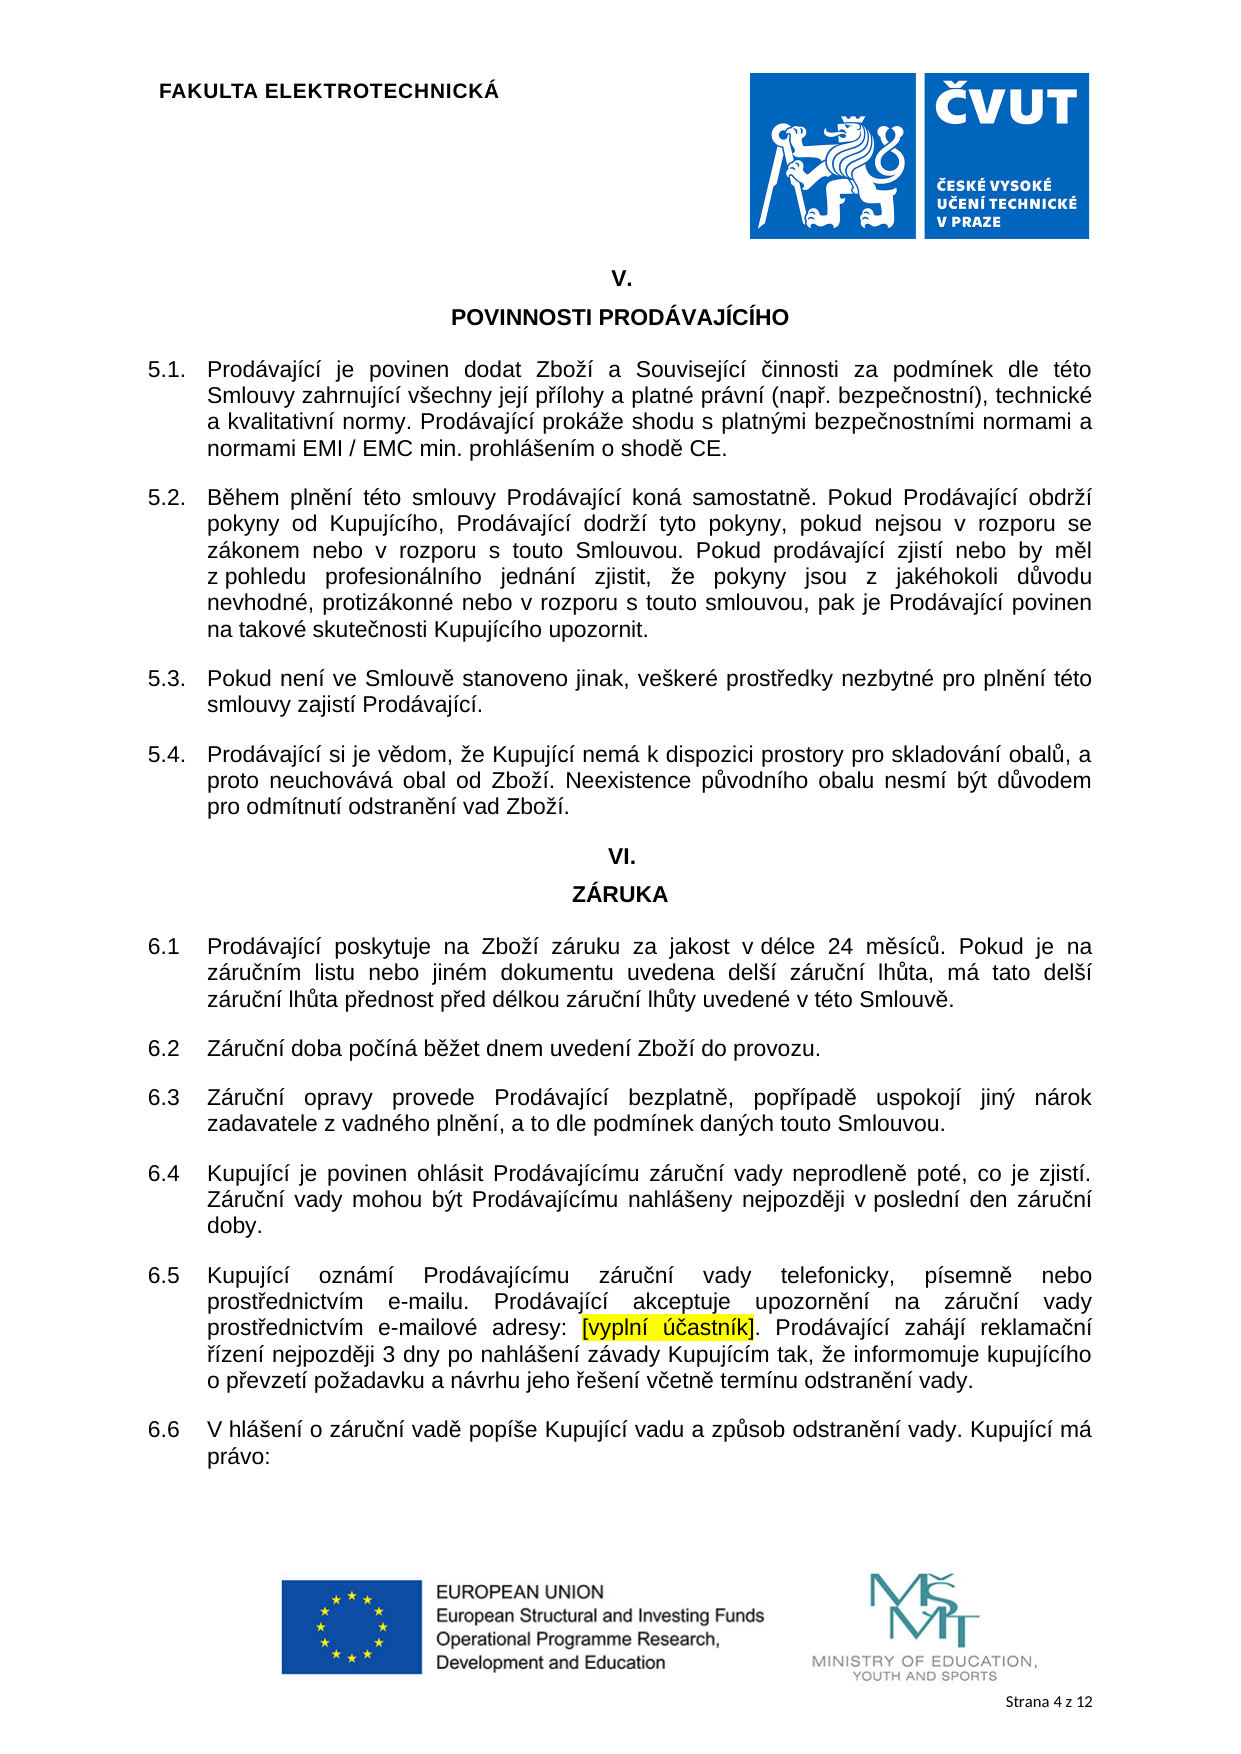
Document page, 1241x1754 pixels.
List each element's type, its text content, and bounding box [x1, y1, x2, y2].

list Pokud není ve Smlouvě stanoveno jinak, veškeré prostředky nezbytné pro plnění této smlouvy zajistí Prodávající. [148, 665, 1092, 718]
picture [257, 1557, 1057, 1692]
subtitle Kupující je povinen ohlásit Prodávajícímu záruční vady neprodleně poté, co je zjistí. Záruční vady mohou být Prodávajícímu nahlášeny nejpozději v poslední den záruční doby. [148, 1160, 1092, 1239]
subtitle V hlášení o záruční vadě popíše Kupující vadu a způsob odstranění vady. Kupující má právo: [148, 1416, 1092, 1469]
list VI. [151, 843, 1092, 869]
subtitle Záruční opravy provede Prodávající bezplatně, popřípadě uspokojí jiný nárok zadavatele z vadného plnění, a to dle podmínek daných touto Smlouvou. [148, 1084, 1092, 1137]
subtitle Kupující oznámí Prodávajícímu záruční vady telefonicky, písemně nebo prostřednictvím e-mailu. Prodávající akceptuje upozornění na záruční vady prostřednictvím e-mailové adresy: [vyplní účastník]. Prodávající zahájí reklamační řízení nejpozději 3 dny po nahlášení závady Kupujícím tak, že informomuje kupujícího o převzetí požadavku a návrhu jeho řešení včetně termínu odstranění vady. [148, 1262, 1092, 1393]
list Prodávající je povinen dodat Zboží a Související činnosti za podmínek dle této Smlouvy zahrnující všechny její přílohy a platné právní (např. bezpečnostní), technické a kvalitativní normy. Prodávající prokáže shodu s platnými bezpečnostními normami a normami EMI / EMC min. prohlášením o shodě CE. [148, 356, 1092, 461]
list Během plnění této smlouvy Prodávající koná samostatně. Pokud Prodávající obdrží pokyny od Kupujícího, Prodávající dodrží tyto pokyny, pokud nejsou v rozporu se zákonem nebo v rozporu s touto Smlouvou. Pokud prodávající zjistí nebo by měl z pohledu profesionálního jednání zjistit, že pokyny jsou z jakéhokoli důvodu nevhodné, protizákonné nebo v rozporu s touto smlouvou, pak je Prodávající povinen na takové skutečnosti Kupujícího upozornit. [148, 484, 1092, 642]
subtitle Záruční doba počíná běžet dnem uvedení Zboží do provozu. [148, 1035, 1092, 1061]
subtitle Prodávající poskytuje na Zboží záruku za jakost v délce 24 měsíců. Pokud je na záručním listu nebo jiném dokumentu uvedena delší záruční lhůta, má tato delší záruční lhůta přednost před délkou záruční lhůty uvedené v této Smlouvě. [148, 933, 1092, 1012]
list V. [151, 265, 1092, 292]
text POVINNOSTI PRODÁVAJÍCÍHO [148, 304, 1092, 331]
text ZÁRUKA [148, 881, 1092, 908]
picture [750, 73, 1090, 239]
list Prodávající si je vědom, že Kupující nemá k dispozici prostory pro skladování obalů, a proto neuchovává obal od Zboží. Neexistence původního obalu nesmí být důvodem pro odmítnutí odstranění vad Zboží. [148, 741, 1092, 820]
